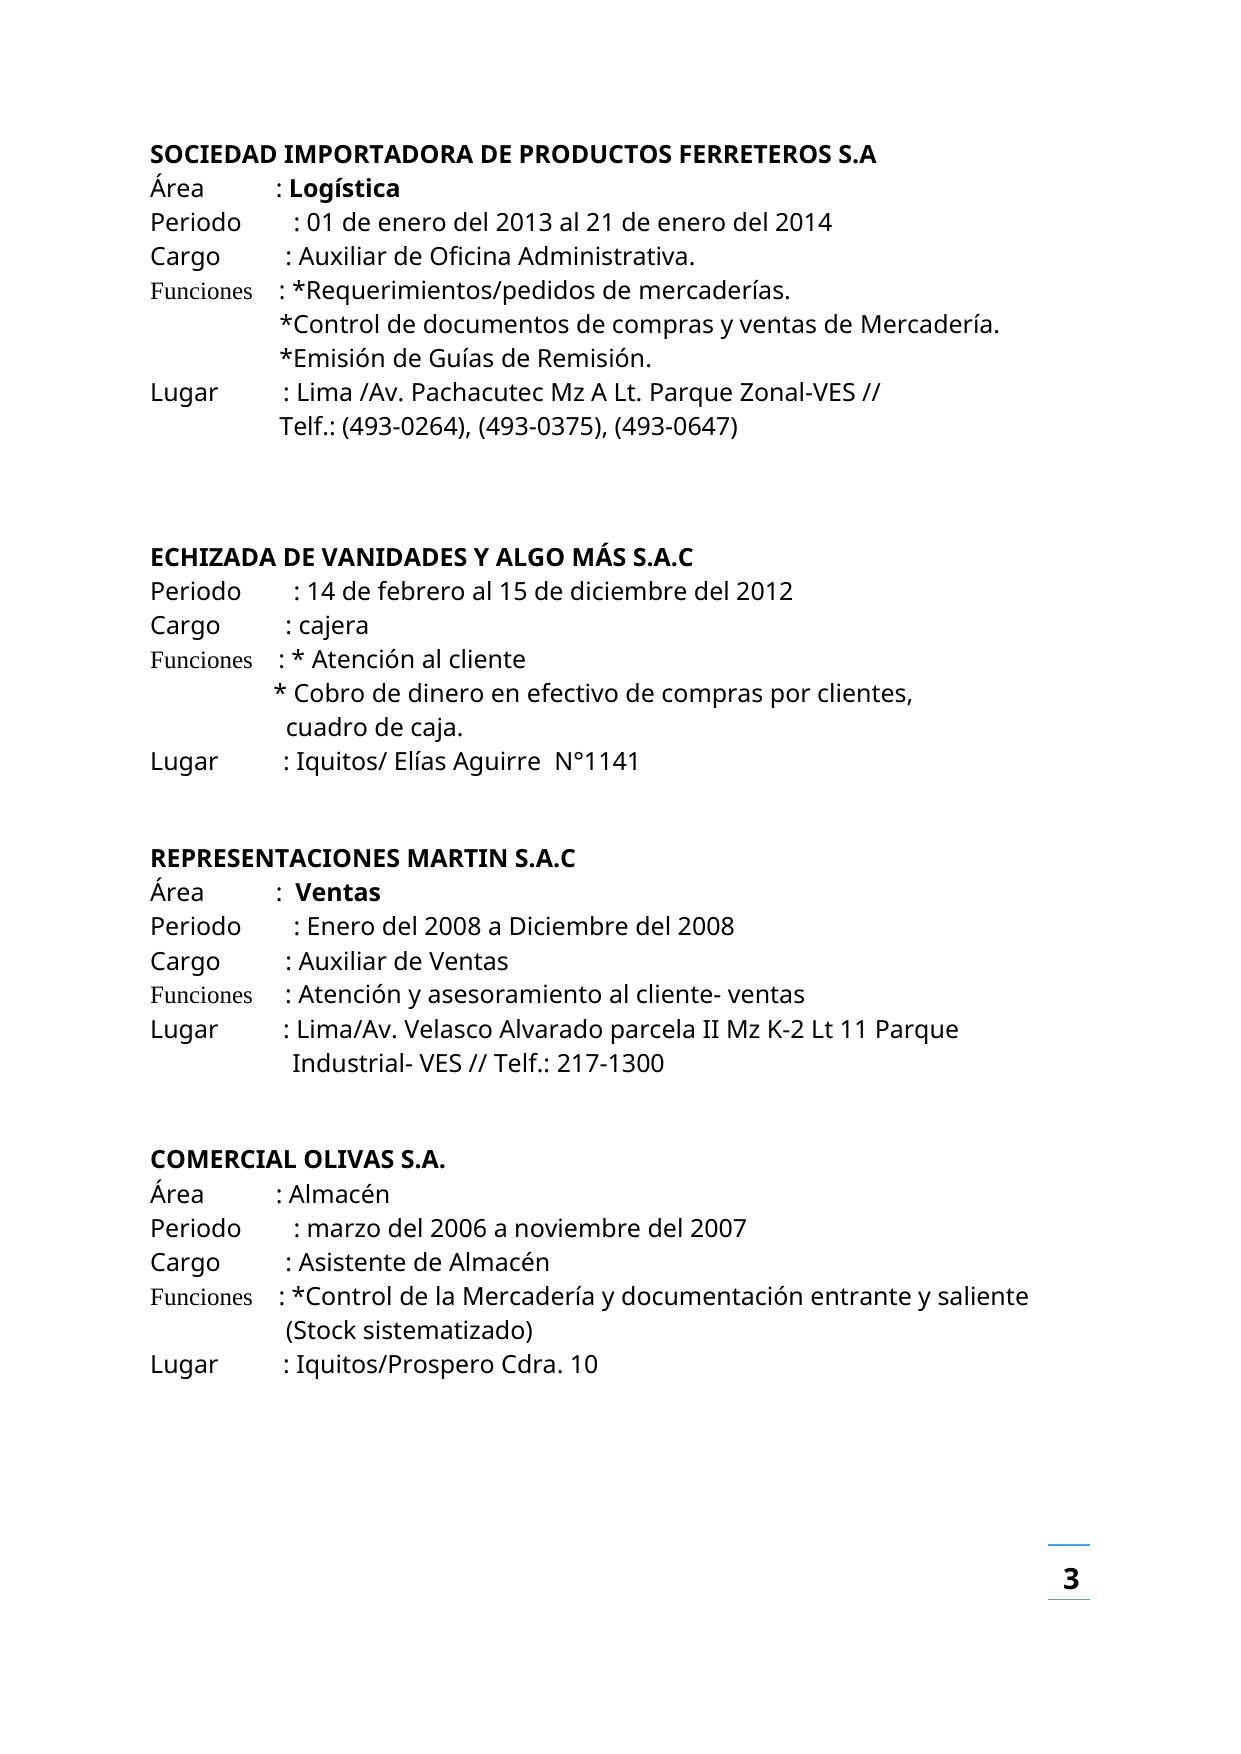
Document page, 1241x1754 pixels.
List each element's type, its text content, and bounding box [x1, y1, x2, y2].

text Lugar : Iquitos/ Elías Aguirre N°1141 [150, 744, 1090, 778]
text Funciones : *Control de la Mercadería y documentación entrante y saliente [150, 1278, 1090, 1312]
text Periodo : 14 de febrero al 15 de diciembre del 2012 [150, 574, 1090, 608]
text Cargo : Auxiliar de Ventas [150, 943, 1090, 977]
text REPRESENTACIONES MARTIN S.A.C [150, 841, 1090, 875]
text ECHIZADA DE VANIDADES Y ALGO MÁS S.A.C [150, 540, 1090, 574]
text * Cobro de dinero en efectivo de compras por clientes, [150, 676, 1090, 710]
text cuadro de caja. [150, 710, 1090, 744]
text Área : Ventas [150, 875, 1090, 909]
text COMERCIAL OLIVAS S.A. [150, 1142, 1090, 1176]
text Funciones : * Atención al cliente [150, 642, 1090, 676]
text Periodo : marzo del 2006 a noviembre del 2007 [150, 1210, 1090, 1244]
text Cargo : cajera [150, 608, 1090, 642]
text Periodo : 01 de enero del 2013 al 21 de enero del 2014 [150, 204, 1090, 238]
text (Stock sistematizado) [150, 1312, 1090, 1347]
text *Control de documentos de compras y ventas de Mercadería. [150, 307, 1090, 341]
text SOCIEDAD IMPORTADORA DE PRODUCTOS FERRETEROS S.A [150, 136, 1090, 170]
text Lugar : Lima/Av. Velasco Alvarado parcela II Mz K-2 Lt 11 Parque [150, 1011, 1090, 1045]
text Lugar : Lima /Av. Pachacutec Mz A Lt. Parque Zonal-VES // [150, 375, 1090, 409]
text Cargo : Auxiliar de Oficina Administrativa. [150, 238, 1090, 272]
text Lugar : Iquitos/Prospero Cdra. 10 [150, 1347, 1090, 1381]
text Telf.: (493-0264), (493-0375), (493-0647) [150, 409, 1090, 443]
text Industrial- VES // Telf.: 217-1300 [150, 1045, 1090, 1079]
text Funciones : *Requerimientos/pedidos de mercaderías. [150, 272, 1090, 307]
text Cargo : Asistente de Almacén [150, 1244, 1090, 1278]
text *Emisión de Guías de Remisión. [150, 341, 1090, 375]
text Área : Logística [150, 170, 1090, 204]
text Área : Almacén [150, 1176, 1090, 1210]
text Funciones : Atención y asesoramiento al cliente- ventas [150, 977, 1090, 1011]
text Periodo : Enero del 2008 a Diciembre del 2008 [150, 909, 1090, 943]
